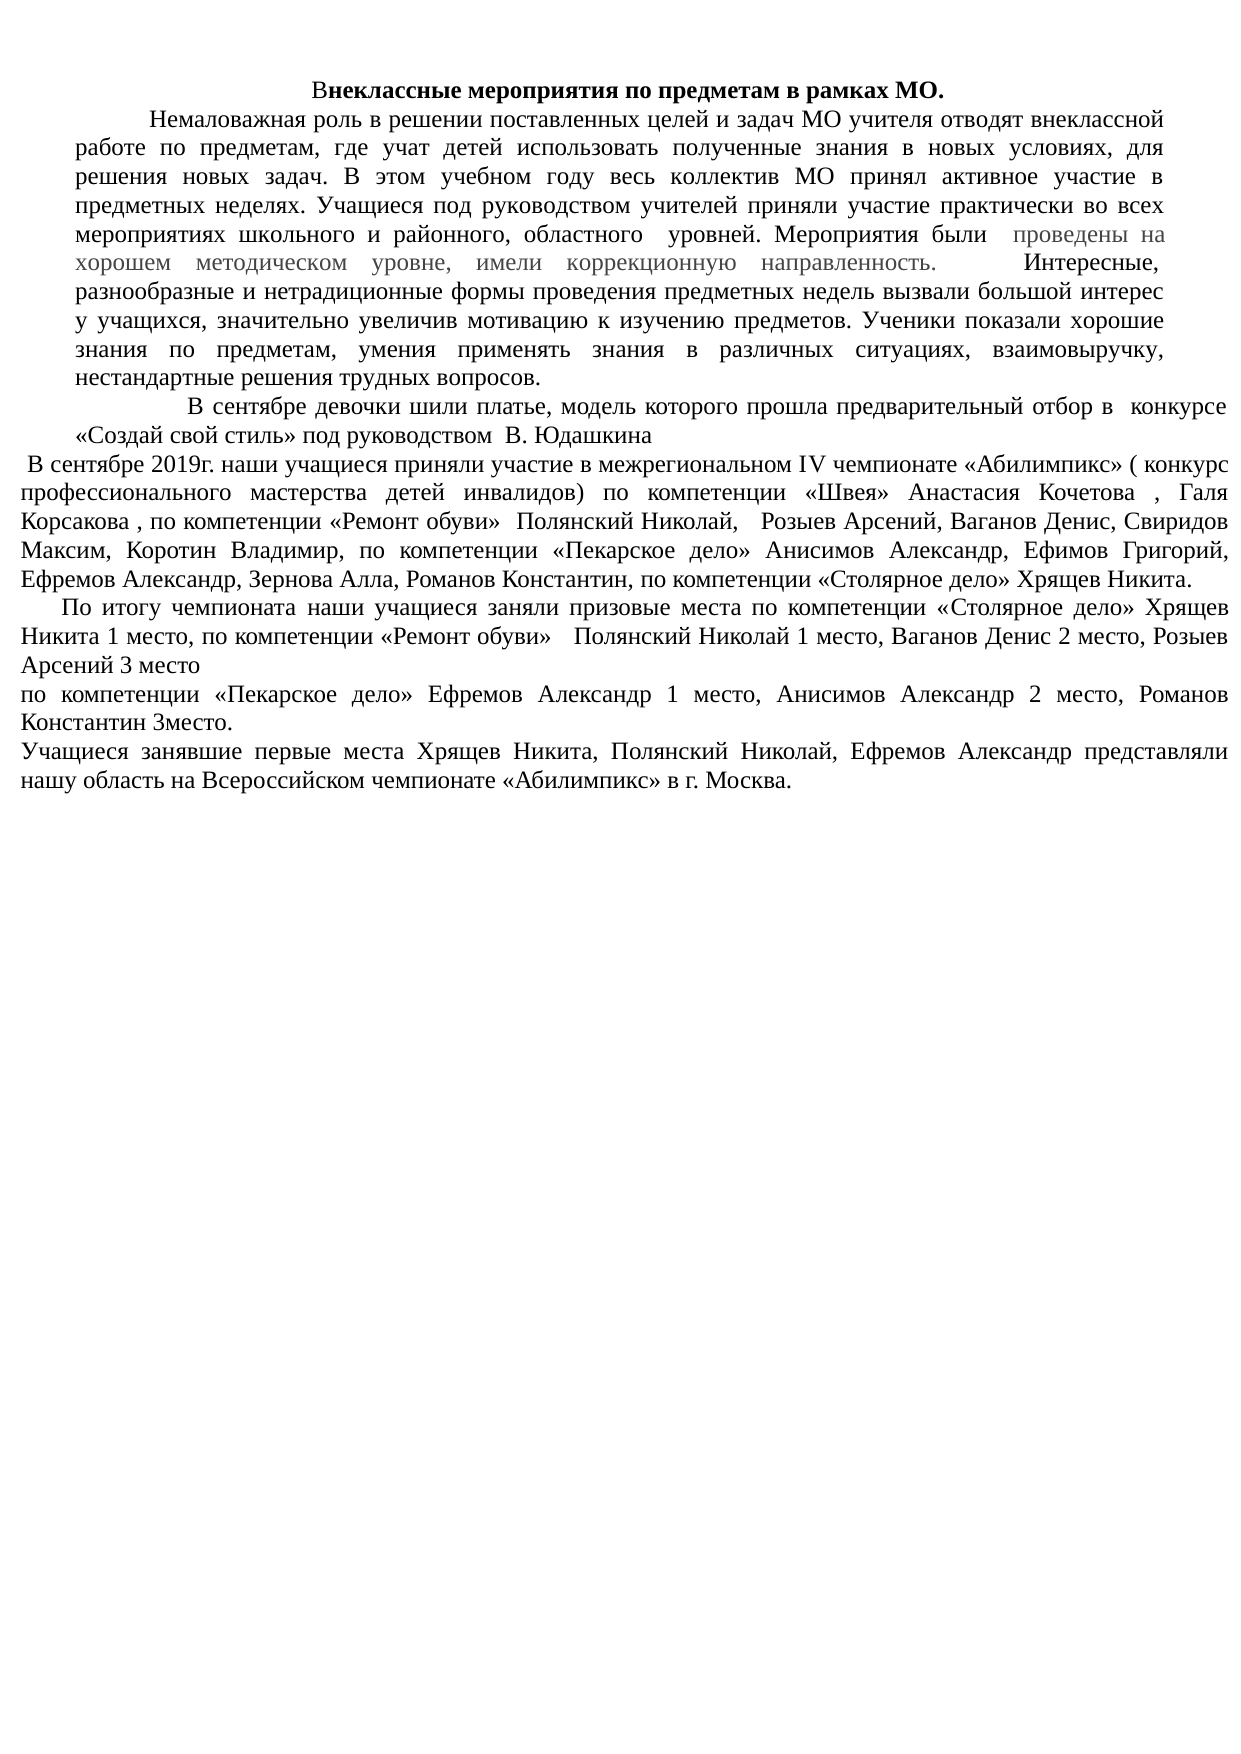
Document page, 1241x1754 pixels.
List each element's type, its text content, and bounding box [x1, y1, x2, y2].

text В сентябре 2019г. наши учащиеся приняли участие в межрегиональном IV чемпионате «Абилимпикс» ( конкурс профессионального мастерства детей инвалидов) по компетенции «Швея» Анастасия Кочетова , Галя Корсакова , по компетенции «Ремонт обуви» Полянский Николай, Розыев Арсений, Ваганов Денис, Свиридов Максим, Коротин Владимир, по компетенции «Пекарское дело» Анисимов Александр, Ефимов Григорий, Ефремов Александр, Зернова Алла, Романов Константин, по компетенции «Столярное дело» Хрящев Никита. [20, 449, 1229, 592]
text В сентябре девочки шили платье, модель которого прошла предварительный отбор в конкурсе «Создай свой стиль» под руководством В. Юдашкина [75, 391, 1229, 449]
text Немаловажная роль в решении поставленных целей и задач МО учителя отводят внеклассной работе по предметам, где учат детей использовать полученные знания в новых условиях, для решения новых задач. В этом учебном году весь коллектив МО принял активное участие в предметных неделях. Учащиеся под руководством учителей приняли участие практически во всех мероприятиях школьного и районного, областного уровней. Мероприятия были проведены на хорошем методическом уровне, имели коррекционную направленность. Интересные, разнообразные и нетрадиционные формы проведения предметных недель вызвали большой интерес у учащихся, значительно увеличив мотивацию к изучению предметов. Ученики показали хорошие знания по предметам, умения применять знания в различных ситуациях, взаимовыручку, нестандартные решения трудных вопросов. [75, 104, 1165, 391]
text по компетенции «Пекарское дело» Ефремов Александр 1 место, Анисимов Александр 2 место, Романов Константин 3место. [20, 679, 1229, 736]
text Учащиеся занявшие первые места Хрящев Никита, Полянский Николай, Ефремов Александр представляли нашу область на Всероссийском чемпионате «Абилимпикс» в г. Москва. [20, 736, 1229, 794]
text По итогу чемпионата наши учащиеся заняли призовые места по компетенции «Столярное дело» Хрящев Никита 1 место, по компетенции «Ремонт обуви» Полянский Николай 1 место, Ваганов Денис 2 место, Розыев Арсений 3 место [20, 592, 1229, 679]
text Внеклассные мероприятия по предметам в рамках МО. [75, 75, 1165, 104]
